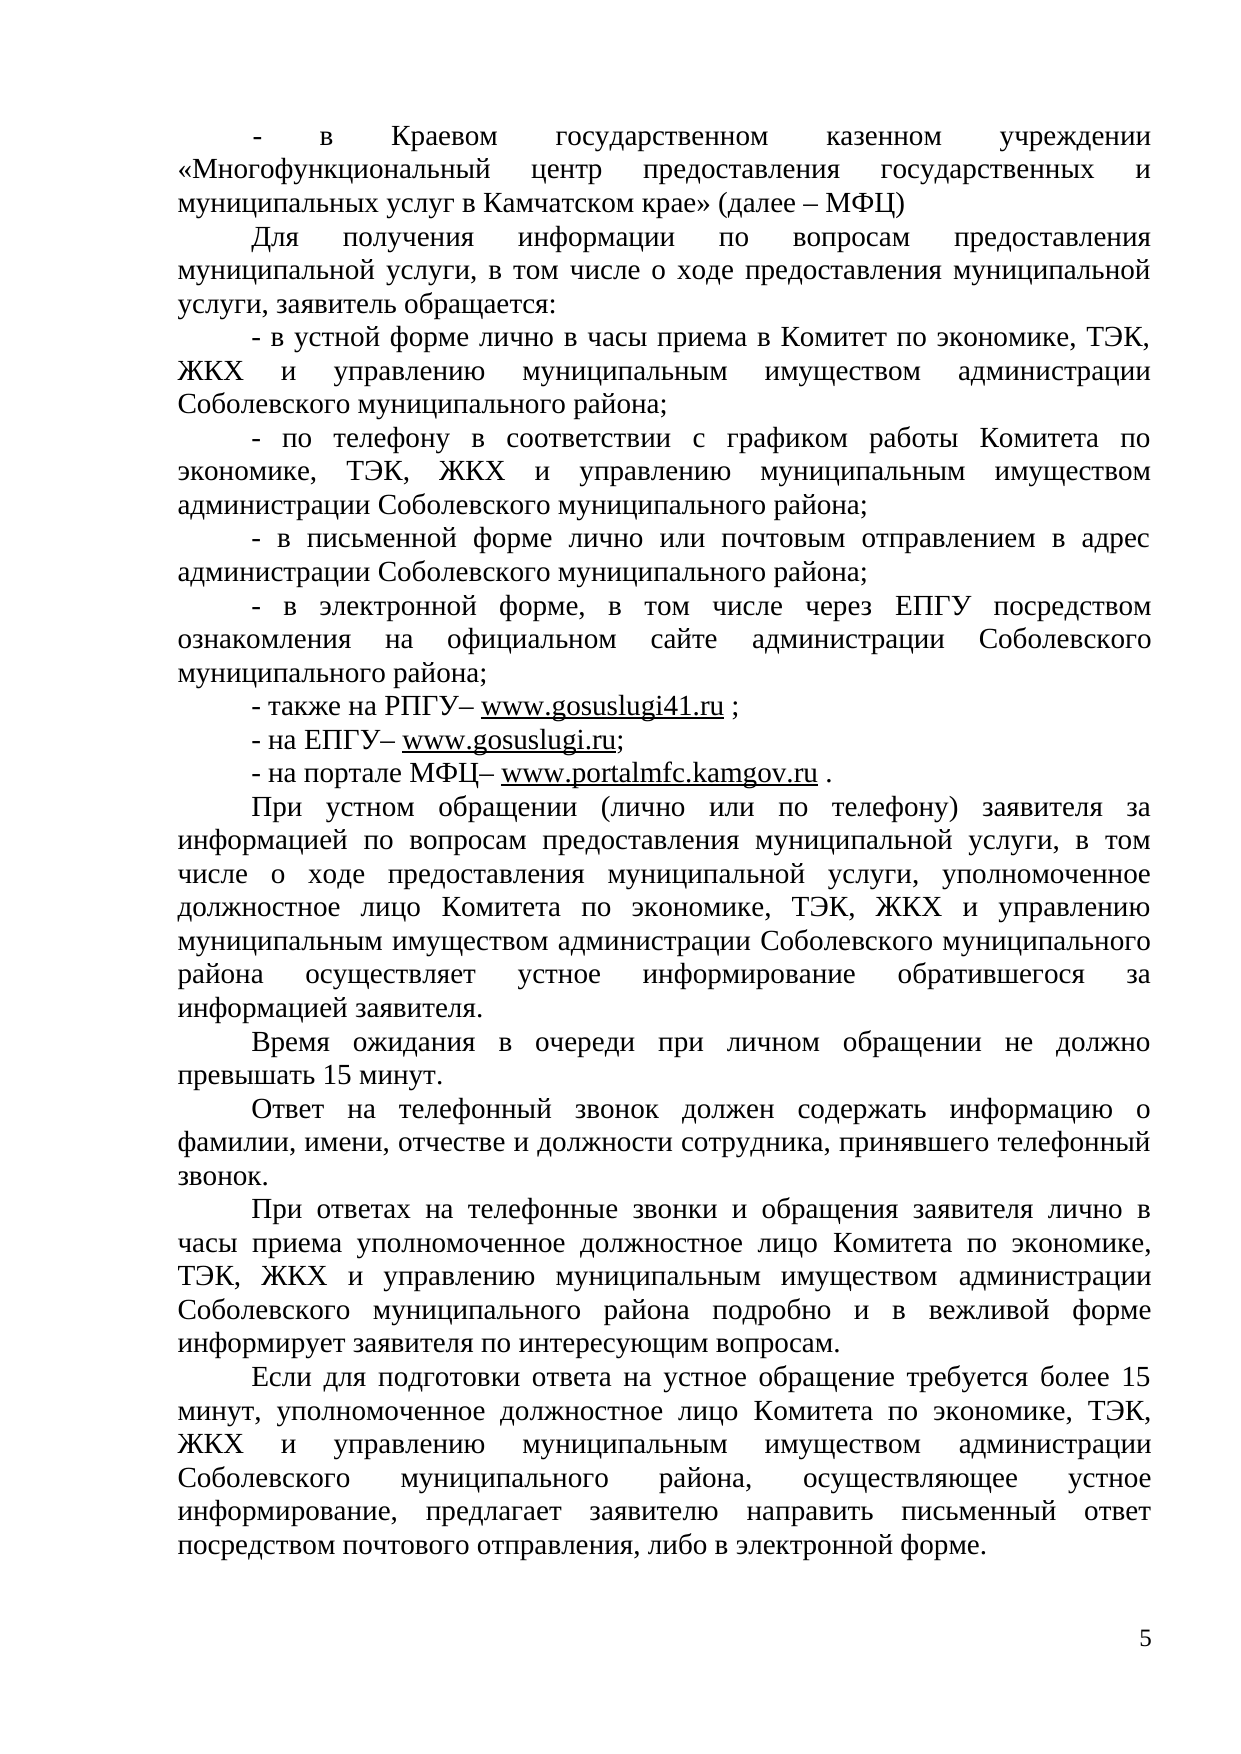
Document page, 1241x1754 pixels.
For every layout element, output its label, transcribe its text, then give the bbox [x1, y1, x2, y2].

text - также на РПГУ– www.gosuslugi41.ru ; [177, 688, 1152, 722]
text Ответ на телефонный звонок должен содержать информацию о фамилии, имени, отчестве и должности сотрудника, принявшего телефонный звонок. [177, 1091, 1152, 1191]
text - в Краевом государственном казенном учреждении «Многофункциональный центр предоставления государственных и муниципальных услуг в Камчатском крае» (далее – МФЦ) [177, 118, 1152, 219]
text - на ЕПГУ– www.gosuslugi.ru; [177, 722, 1152, 755]
text - в электронной форме, в том числе через ЕПГУ посредством ознакомления на официальном сайте администрации Соболевского муниципального района; [177, 588, 1152, 688]
text При ответах на телефонные звонки и обращения заявителя лично в часы приема уполномоченное должностное лицо Комитета по экономике, ТЭК, ЖКХ и управлению муниципальным имуществом администрации Соболевского муниципального района подробно и в вежливой форме информирует заявителя по интересующим вопросам. [177, 1191, 1152, 1359]
text - в устной форме лично в часы приема в Комитет по экономике, ТЭК, ЖКХ и управлению муниципальным имуществом администрации Соболевского муниципального района; [177, 319, 1152, 420]
text Время ожидания в очереди при личном обращении не должно превышать 15 минут. [177, 1024, 1152, 1091]
text Для получения информации по вопросам предоставления муниципальной услуги, в том числе о ходе предоставления муниципальной услуги, заявитель обращается: [177, 219, 1152, 319]
text - в письменной форме лично или почтовым отправлением в адрес администрации Соболевского муниципального района; [177, 521, 1152, 588]
text Если для подготовки ответа на устное обращение требуется более 15 минут, уполномоченное должностное лицо Комитета по экономике, ТЭК, ЖКХ и управлению муниципальным имуществом администрации Соболевского муниципального района, осуществляющее устное информирование, предлагает заявителю направить письменный ответ посредством почтового отправления, либо в электронной форме. [177, 1359, 1152, 1560]
text При устном обращении (лично или по телефону) заявителя за информацией по вопросам предоставления муниципальной услуги, в том числе о ходе предоставления муниципальной услуги, уполномоченное должностное лицо Комитета по экономике, ТЭК, ЖКХ и управлению муниципальным имуществом администрации Соболевского муниципального района осуществляет устное информирование обратившегося за информацией заявителя. [177, 789, 1152, 1024]
text - по телефону в соответствии с графиком работы Комитета по экономике, ТЭК, ЖКХ и управлению муниципальным имуществом администрации Соболевского муниципального района; [177, 420, 1152, 521]
text - на портале МФЦ– www.portalmfc.kamgov.ru . [177, 755, 1152, 789]
